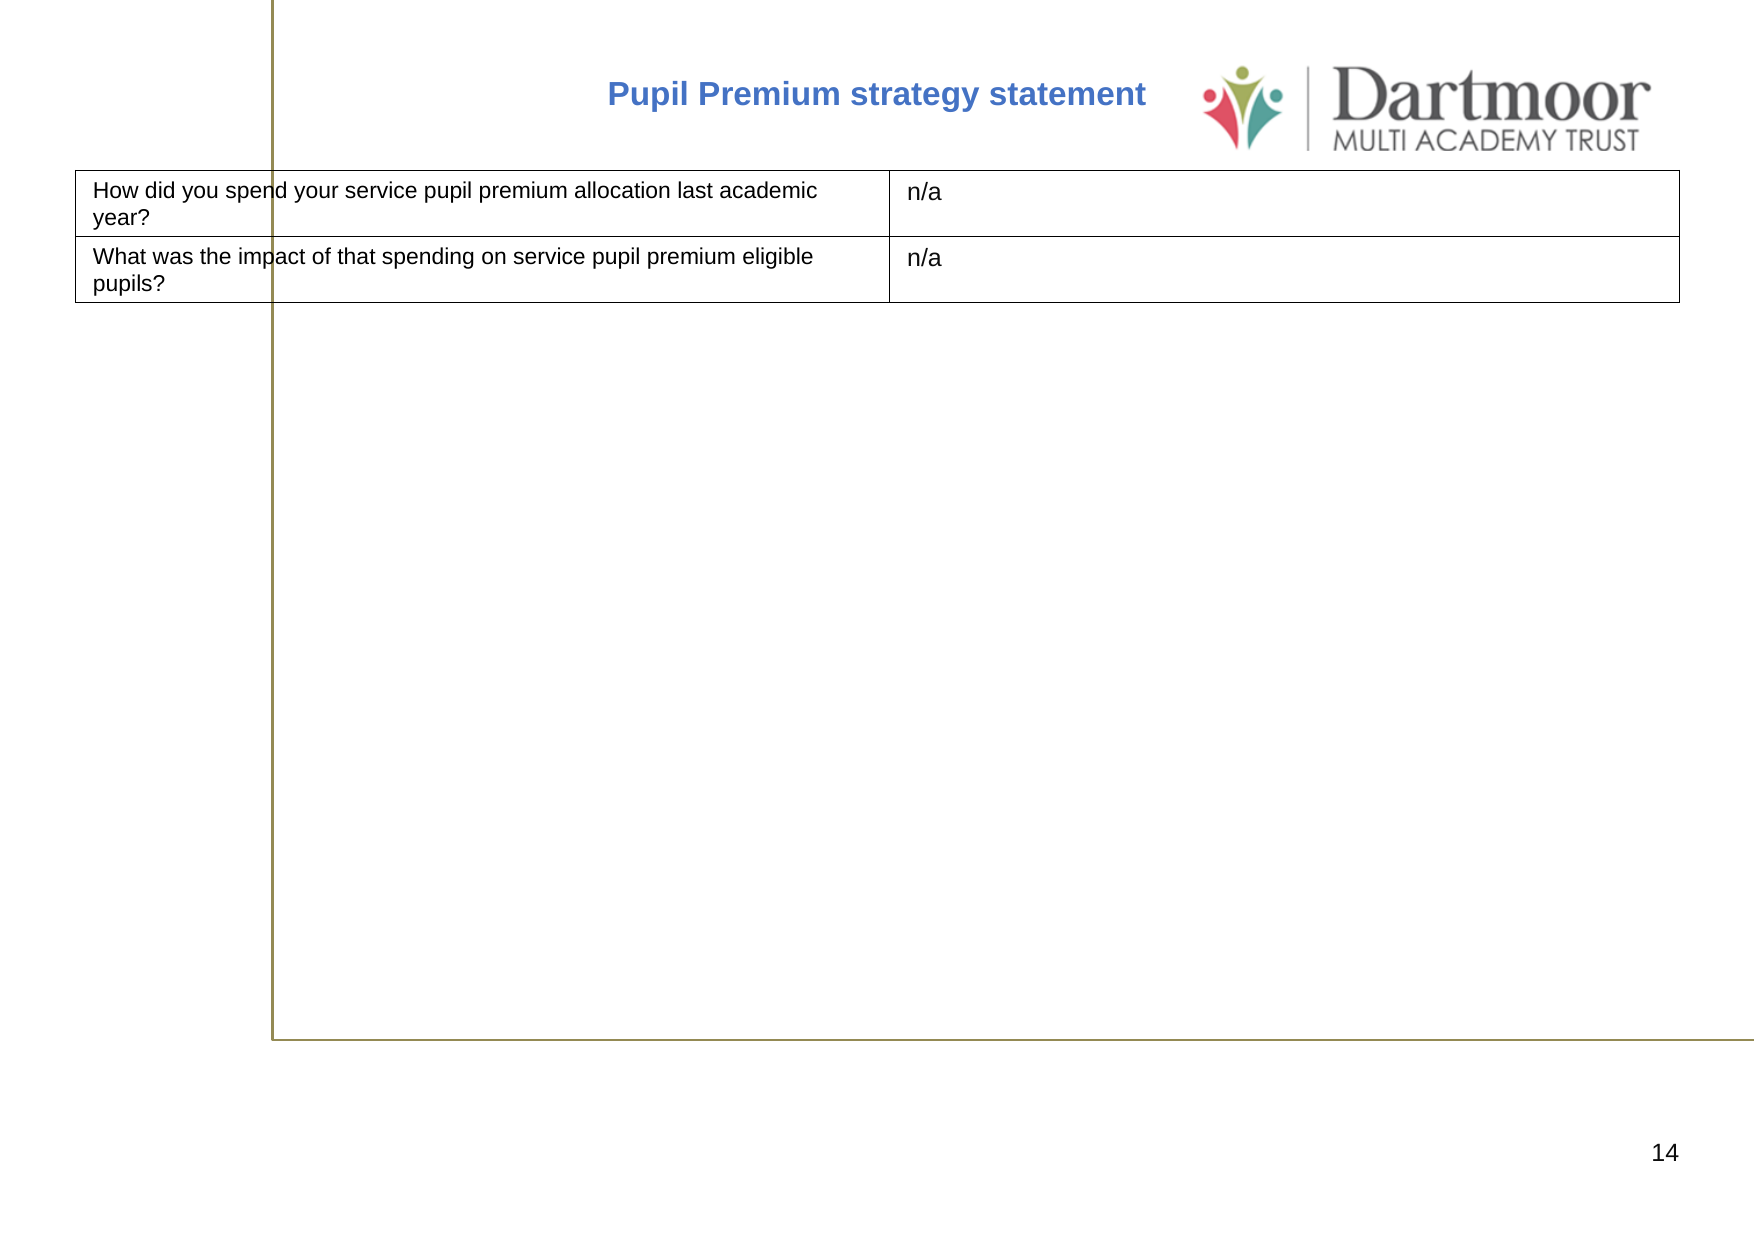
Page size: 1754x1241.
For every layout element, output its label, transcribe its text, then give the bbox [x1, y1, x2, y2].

table_cell n/a [890, 171, 1679, 236]
table_cell What was the impact of that spending on service pupil premium eligible pupils? [76, 237, 889, 302]
picture [1198, 62, 1652, 150]
table_cell n/a [890, 237, 1679, 302]
table_cell How did you spend your service pupil premium allocation last academic year? [76, 171, 889, 236]
